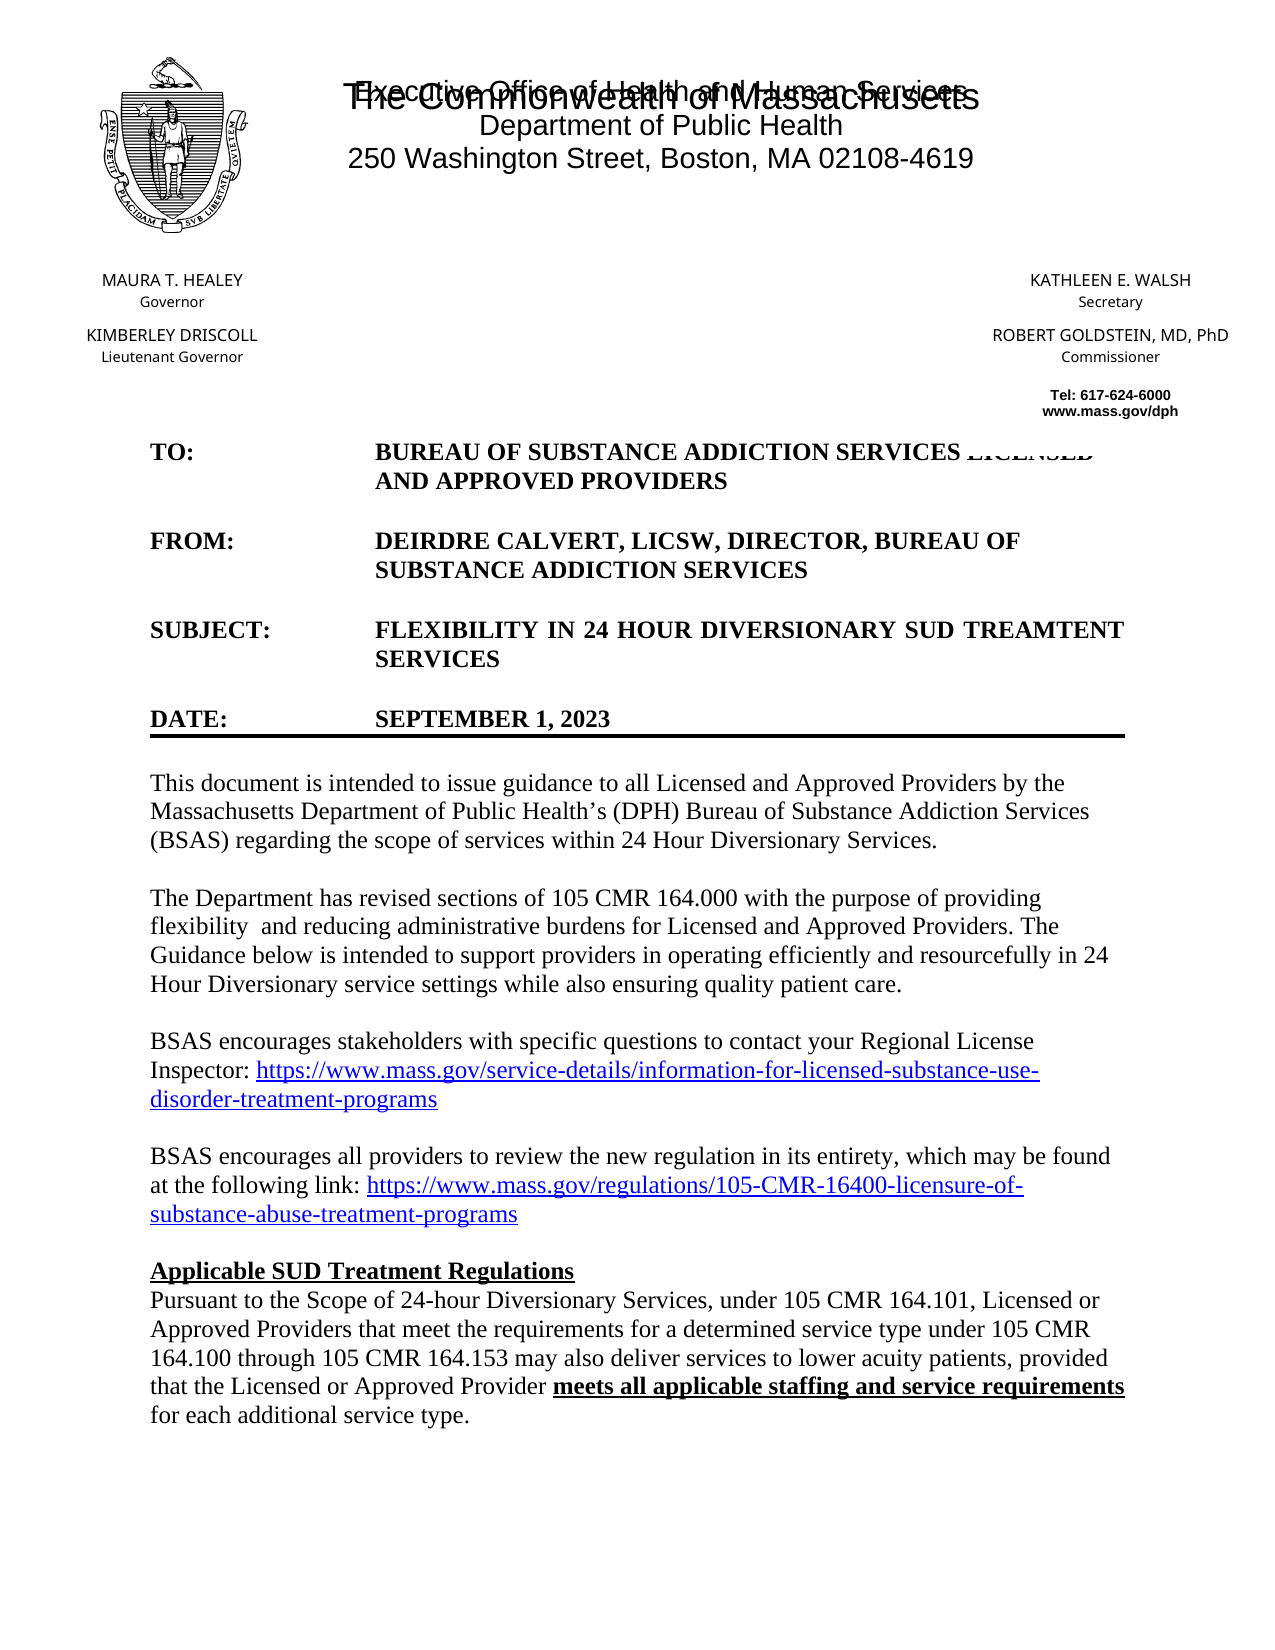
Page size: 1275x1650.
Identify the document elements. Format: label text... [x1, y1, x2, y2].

text The Department has revised sections of 105 CMR 164.000 with the purpose of providing flexibility and reducing administrative burdens for Licensed and Approved Providers. The Guidance below is intended to support providers in operating efficiently and resourcefully in 24 Hour Diversionary service settings while also ensuring quality patient care. [150, 883, 1125, 998]
text This document is intended to issue guidance to all Licensed and Approved Providers by the Massachusetts Department of Public Health’s (DPH) Bureau of Substance Addiction Services (BSAS) regarding the scope of services within 24 Hour Diversionary Services. [150, 768, 1125, 854]
text Executive Office of Health and Human Services [300, 74, 1022, 108]
text 250 Washington Street, Boston, MA 02108-4619 [300, 141, 1022, 175]
text BSAS encourages stakeholders with specific questions to contact your Regional License Inspector: https://www.mass.gov/service-details/information-for-licensed-substance-use-disorder-treatment-programs [150, 1026, 1125, 1113]
text DATE: September 1, 2023 [150, 704, 1125, 734]
text SUBJECT: FLEXIBILITY IN 24 HOUR DIVERSIONARY SUD TREAMTENT SERVICES [150, 615, 1125, 672]
text Pursuant to the Scope of 24-hour Diversionary Services, under 105 CMR 164.101, Licensed or Approved Providers that meet the requirements for a determined service type under 105 CMR 164.100 through 105 CMR 164.153 may also deliver services to lower acuity patients, provided that the Licensed or Approved Provider meets all applicable staffing and service requirements for each additional service type. [150, 1285, 1125, 1429]
text Department of Public Health [300, 108, 1022, 141]
text TO: BUREAU OF SUBSTANCE ADDICTION SERVICES LICENSED AND APPROVED PROVIDERS [150, 437, 1125, 495]
picture [97, 51, 256, 240]
text FROM: DeiRdre Calvert, LICSW, director, Bureau of substance addiction services [150, 526, 1125, 584]
text BSAS encourages all providers to review the new regulation in its entirety, which may be found at the following link: https://www.mass.gov/regulations/105-CMR-16400-licensure-of-substance-abuse-treatment-programs [150, 1141, 1125, 1228]
text Applicable SUD Treatment Regulations [150, 1256, 1125, 1285]
